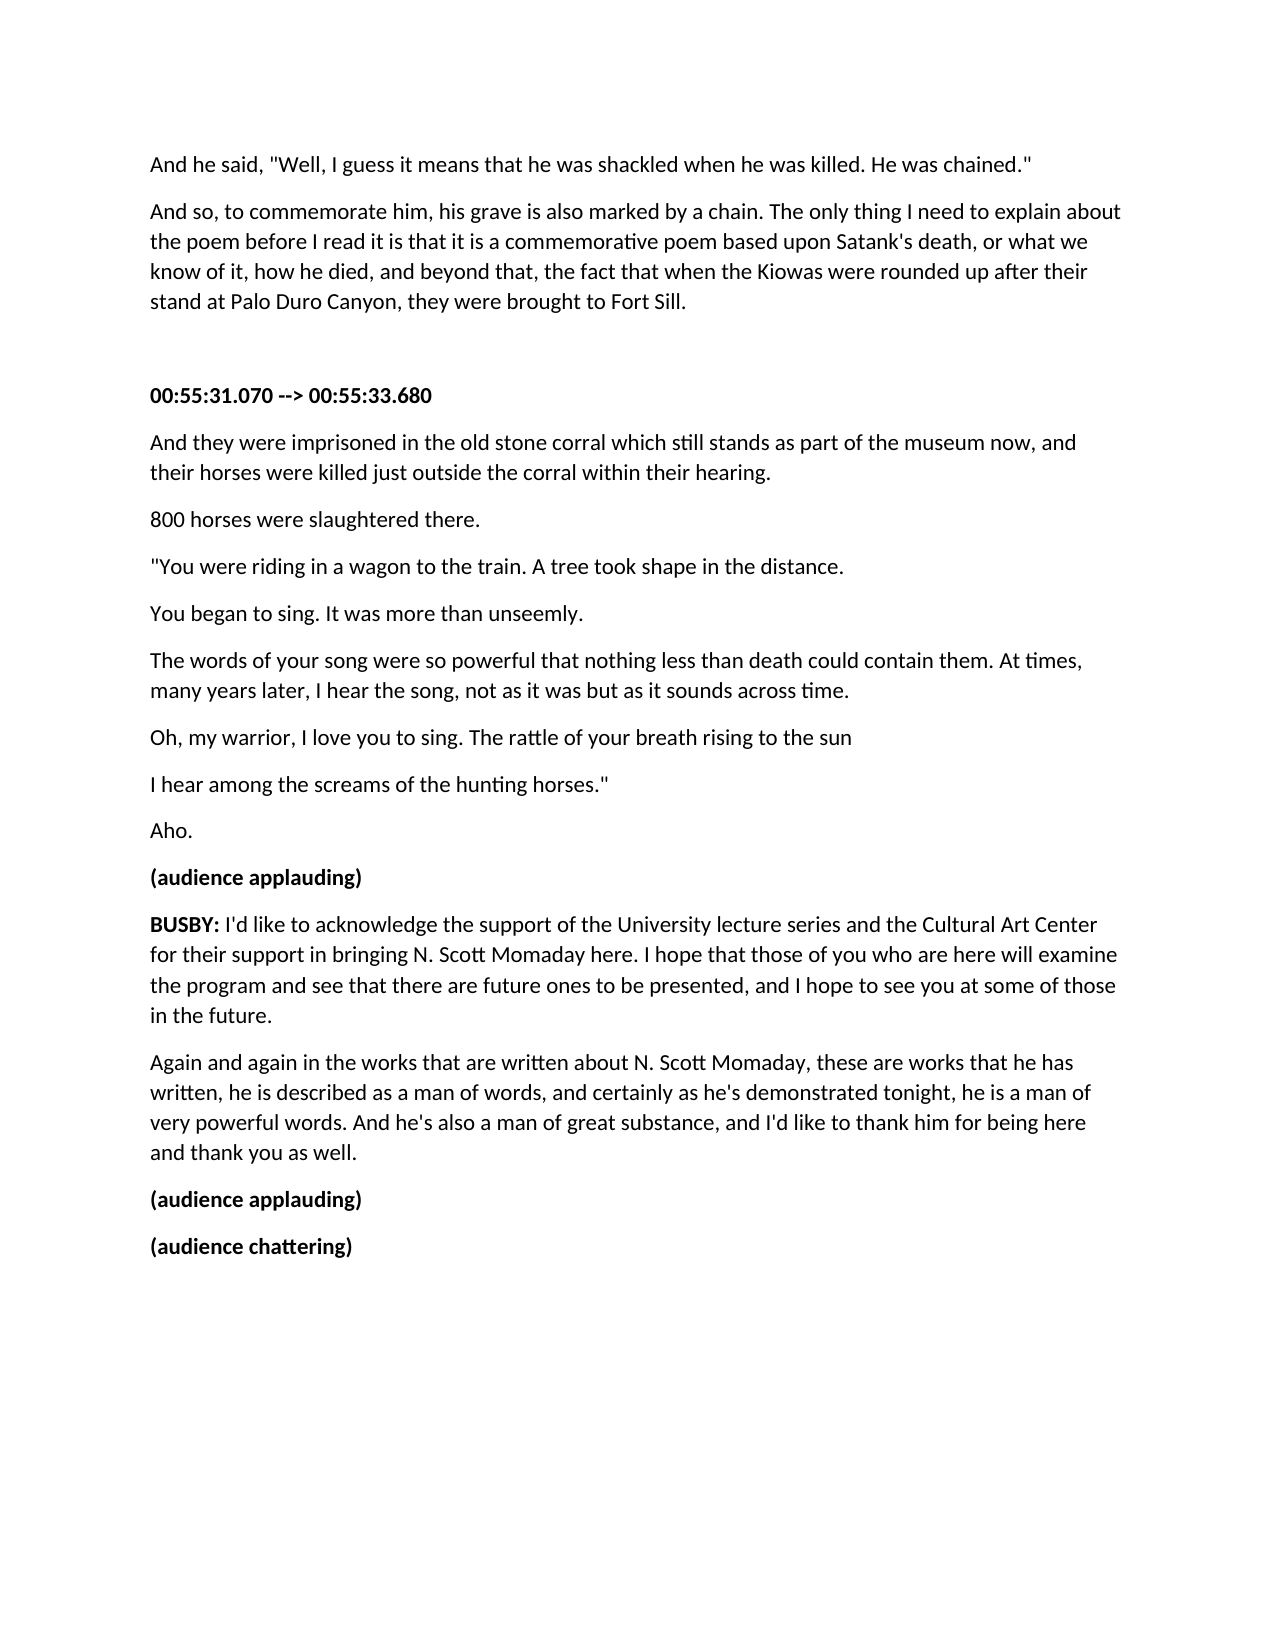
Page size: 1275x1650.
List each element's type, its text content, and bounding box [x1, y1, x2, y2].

text I hear among the screams of the hunting horses." [150, 770, 1125, 798]
text And so, to commemorate him, his grave is also marked by a chain. The only thing I need to explain about the poem before I read it is that it is a commemorative poem based upon Satank's death, or what we know of it, how he died, and beyond that, the fact that when the Kiowas were rounded up after their stand at Palo Duro Canyon, they were brought to Fort Sill. [150, 197, 1125, 316]
text And he said, "Well, I guess it means that he was shackled when he was killed. He was chained." [150, 150, 1125, 178]
text Again and again in the works that are written about N. Scott Momaday, these are works that he has written, he is described as a man of words, and certainly as he's demonstrated tonight, he is a man of very powerful words. And he's also a man of great substance, and I'd like to thank him for being here and thank you as well. [150, 1048, 1125, 1167]
text Oh, my warrior, I love you to sing. The rattle of your breath rising to the sun [150, 723, 1125, 751]
text 00:55:31.070 --> 00:55:33.680 [150, 381, 1125, 409]
text "You were riding in a wagon to the train. A tree took shape in the distance. [150, 552, 1125, 580]
text And they were imprisoned in the old stone corral which still stands as part of the museum now, and their horses were killed just outside the corral within their hearing. [150, 428, 1125, 486]
text (audience applauding) [150, 1185, 1125, 1213]
text 800 horses were slaughtered there. [150, 505, 1125, 533]
text The words of your song were so powerful that nothing less than death could contain them. At times, many years later, I hear the song, not as it was but as it sounds across time. [150, 646, 1125, 704]
text Aho. [150, 817, 1125, 845]
text You began to sing. It was more than unseemly. [150, 599, 1125, 627]
text (audience applauding) [150, 863, 1125, 892]
text BUSBY: I'd like to acknowledge the support of the University lecture series and the Cultural Art Center for their support in bringing N. Scott Momaday here. I hope that those of you who are here will examine the program and see that there are future ones to be presented, and I hope to see you at some of those in the future. [150, 910, 1125, 1029]
text (audience chattering) [150, 1232, 1125, 1260]
